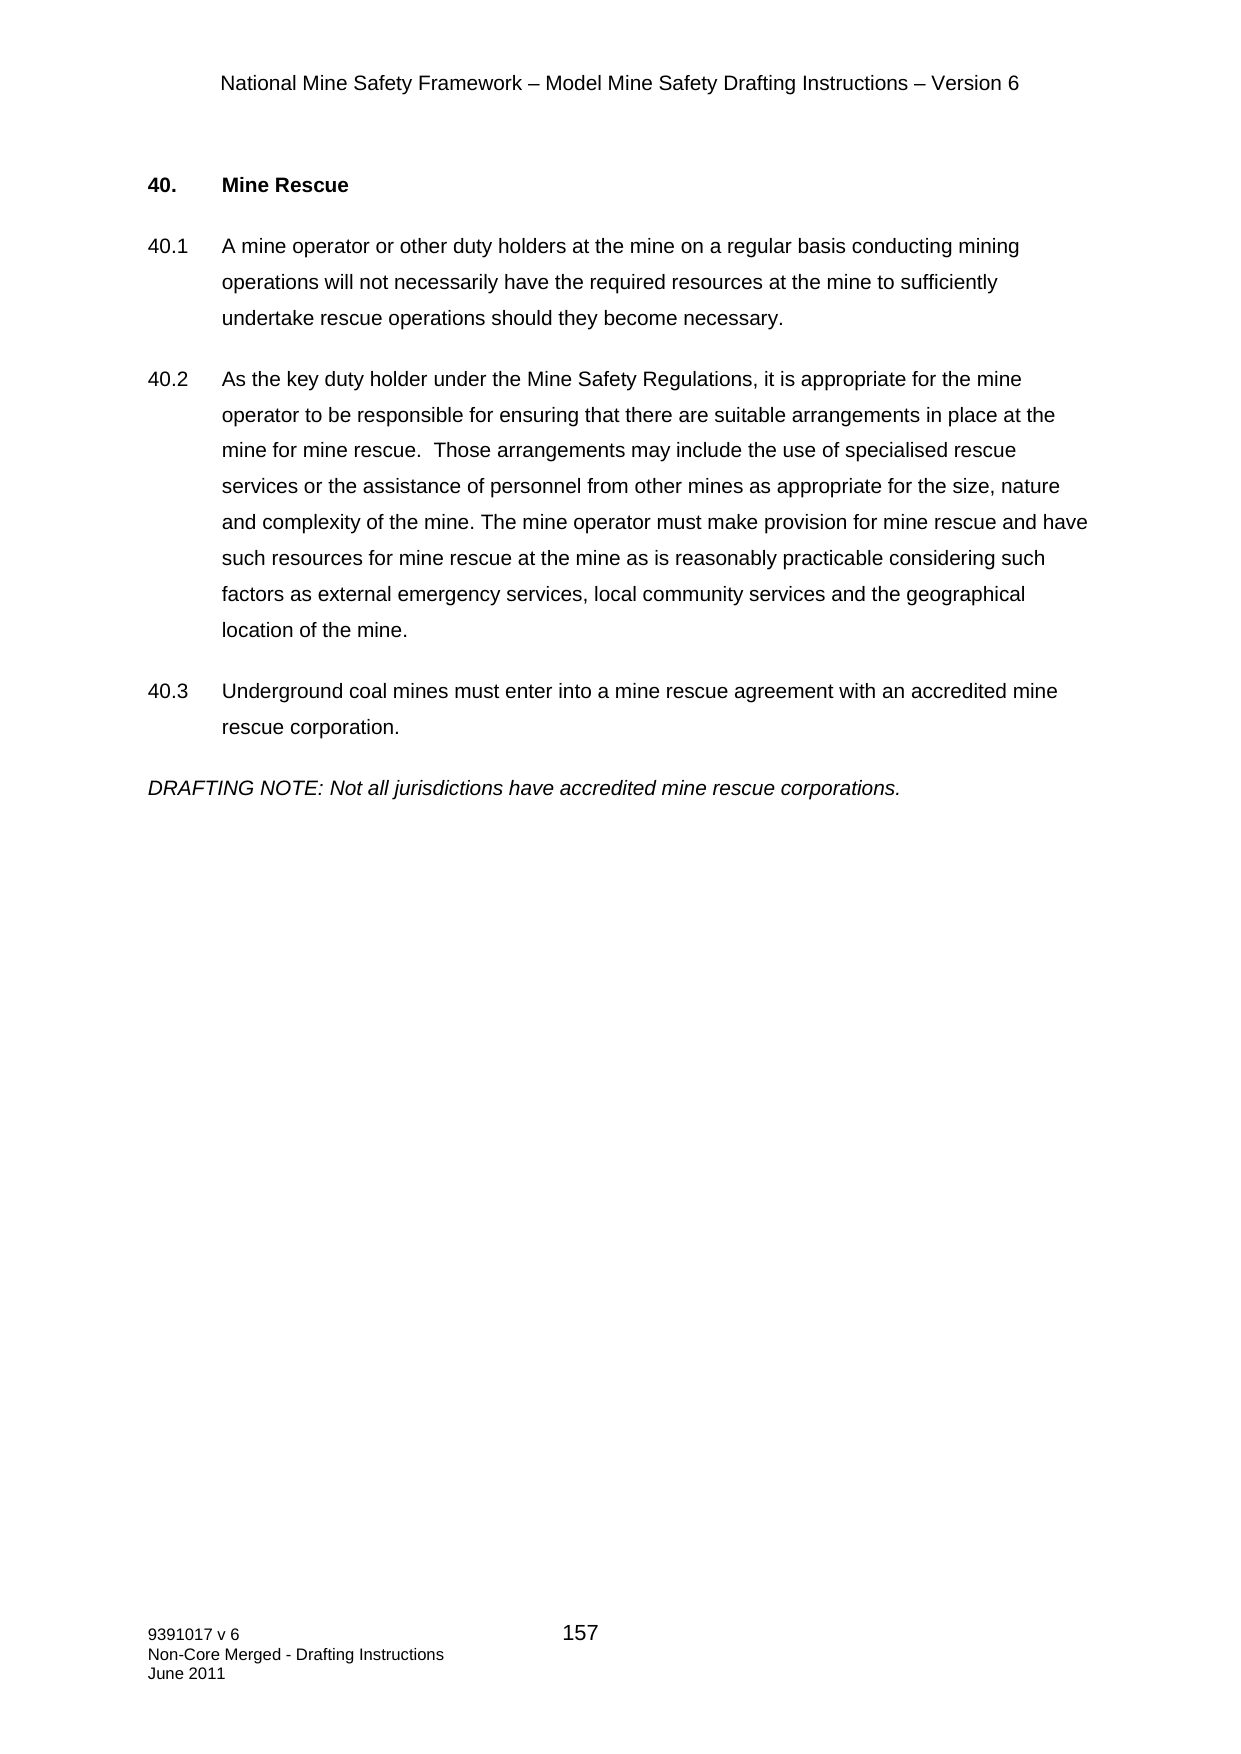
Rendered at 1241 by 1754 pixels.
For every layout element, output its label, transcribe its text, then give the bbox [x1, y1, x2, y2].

list A mine operator or other duty holders at the mine on a regular basis conducting mining operations will not necessarily have the required resources at the mine to sufficiently undertake rescue operations should they become necessary. [148, 234, 1092, 329]
subtitle Mine Rescue [148, 173, 1092, 197]
subtitle DRAFTING NOTE: Not all jurisdictions have accredited mine rescue corporations. [148, 776, 1092, 800]
subtitle Underground coal mines must enter into a mine rescue agreement with an accredited mine rescue corporation. [148, 679, 1092, 739]
subtitle As the key duty holder under the Mine Safety Regulations, it is appropriate for the mine operator to be responsible for ensuring that there are suitable arrangements in place at the mine for mine rescue. Those arrangements may include the use of specialised rescue services or the assistance of personnel from other mines as appropriate for the size, nature and complexity of the mine. The mine operator must make provision for mine rescue and have such resources for mine rescue at the mine as is reasonably practicable considering such factors as external emergency services, local community services and the geographical location of the mine. [148, 366, 1092, 642]
